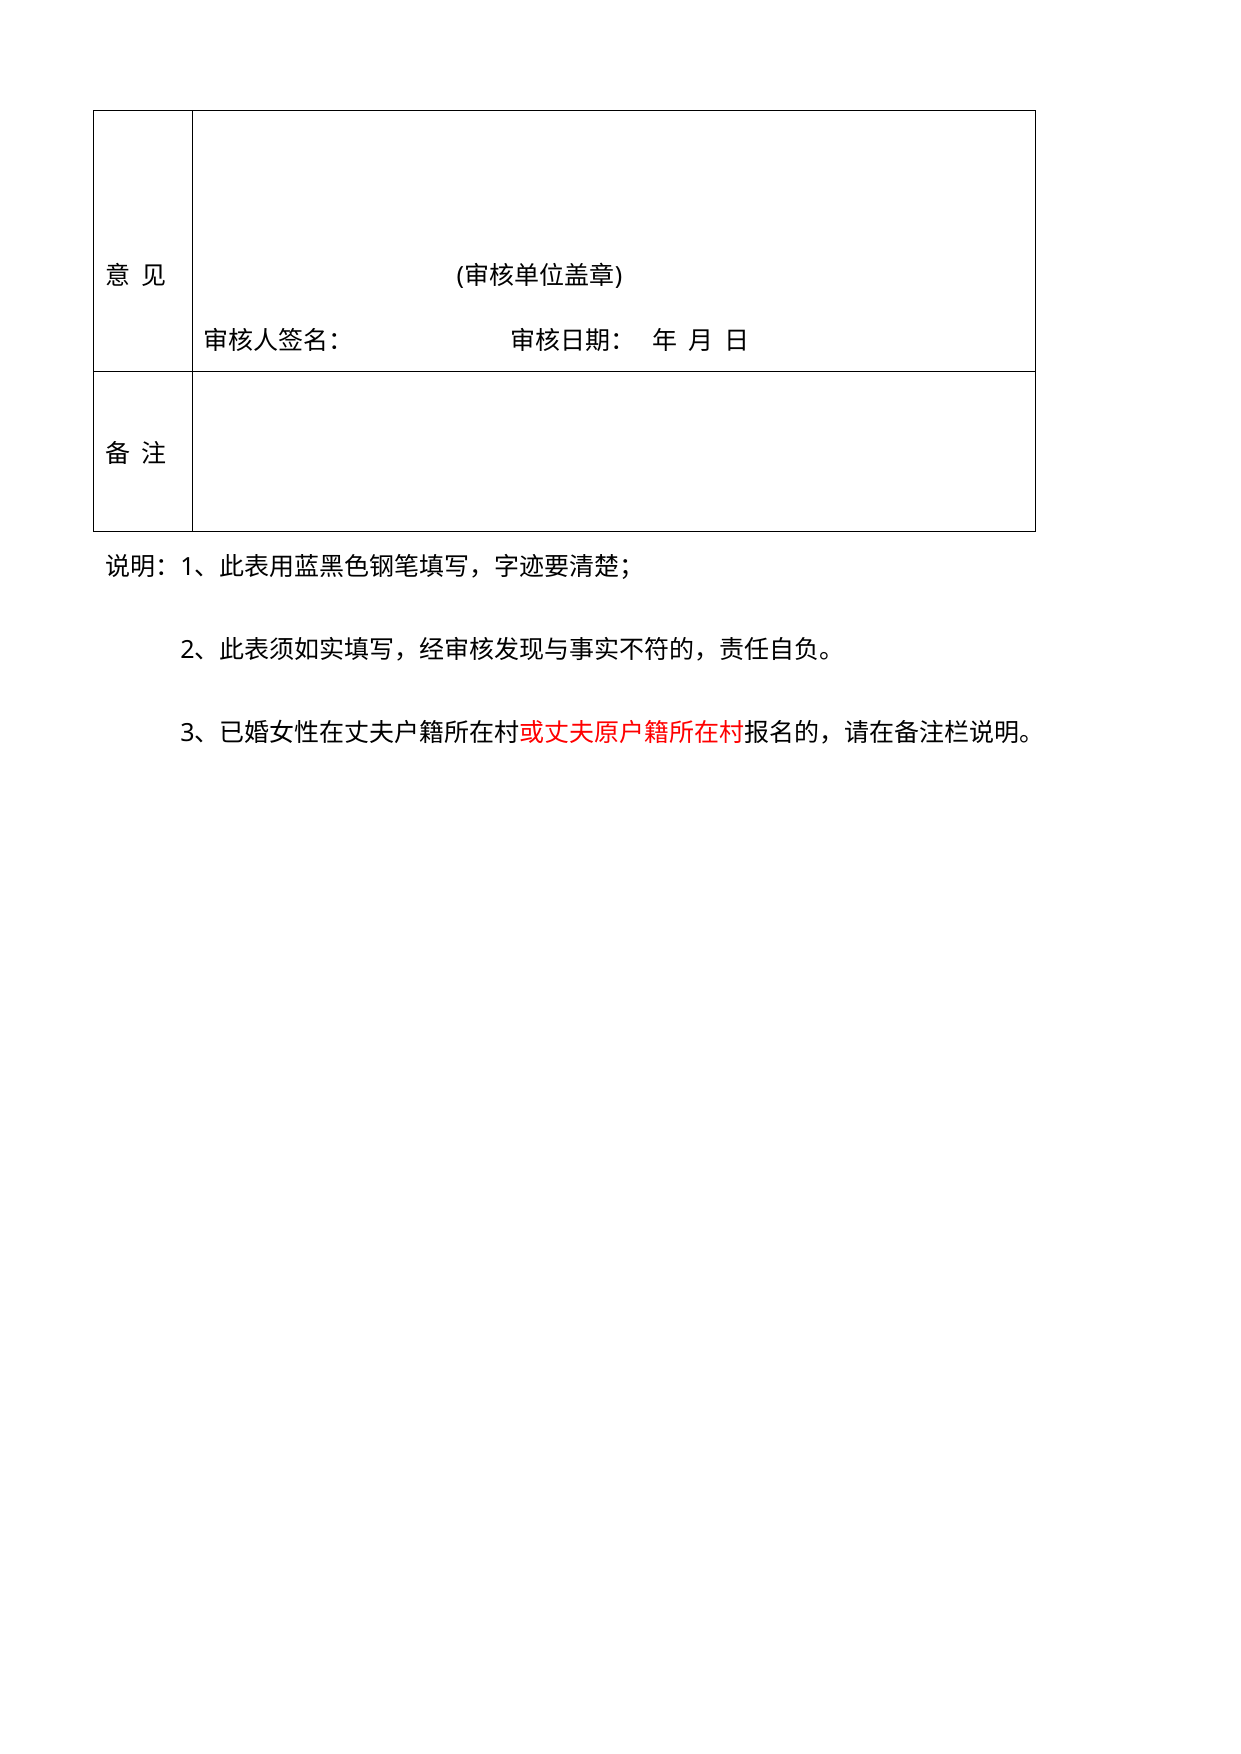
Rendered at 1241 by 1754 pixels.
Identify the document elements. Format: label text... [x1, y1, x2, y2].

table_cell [193, 111, 1035, 371]
text 2、此表须如实填写，经审核发现与事实不符的，责任自负。 [105, 615, 1135, 680]
table_cell 备 注 [94, 372, 192, 531]
table_cell 审 核 意 见 [94, 111, 192, 371]
text 3、已婚女性在丈夫户籍所在村或丈夫原户籍所在村报名的，请在备注栏说明。 [105, 698, 1135, 763]
text 说明：1、此表用蓝黑色钢笔填写，字迹要清楚； [105, 532, 1135, 597]
table_cell [193, 372, 1035, 531]
